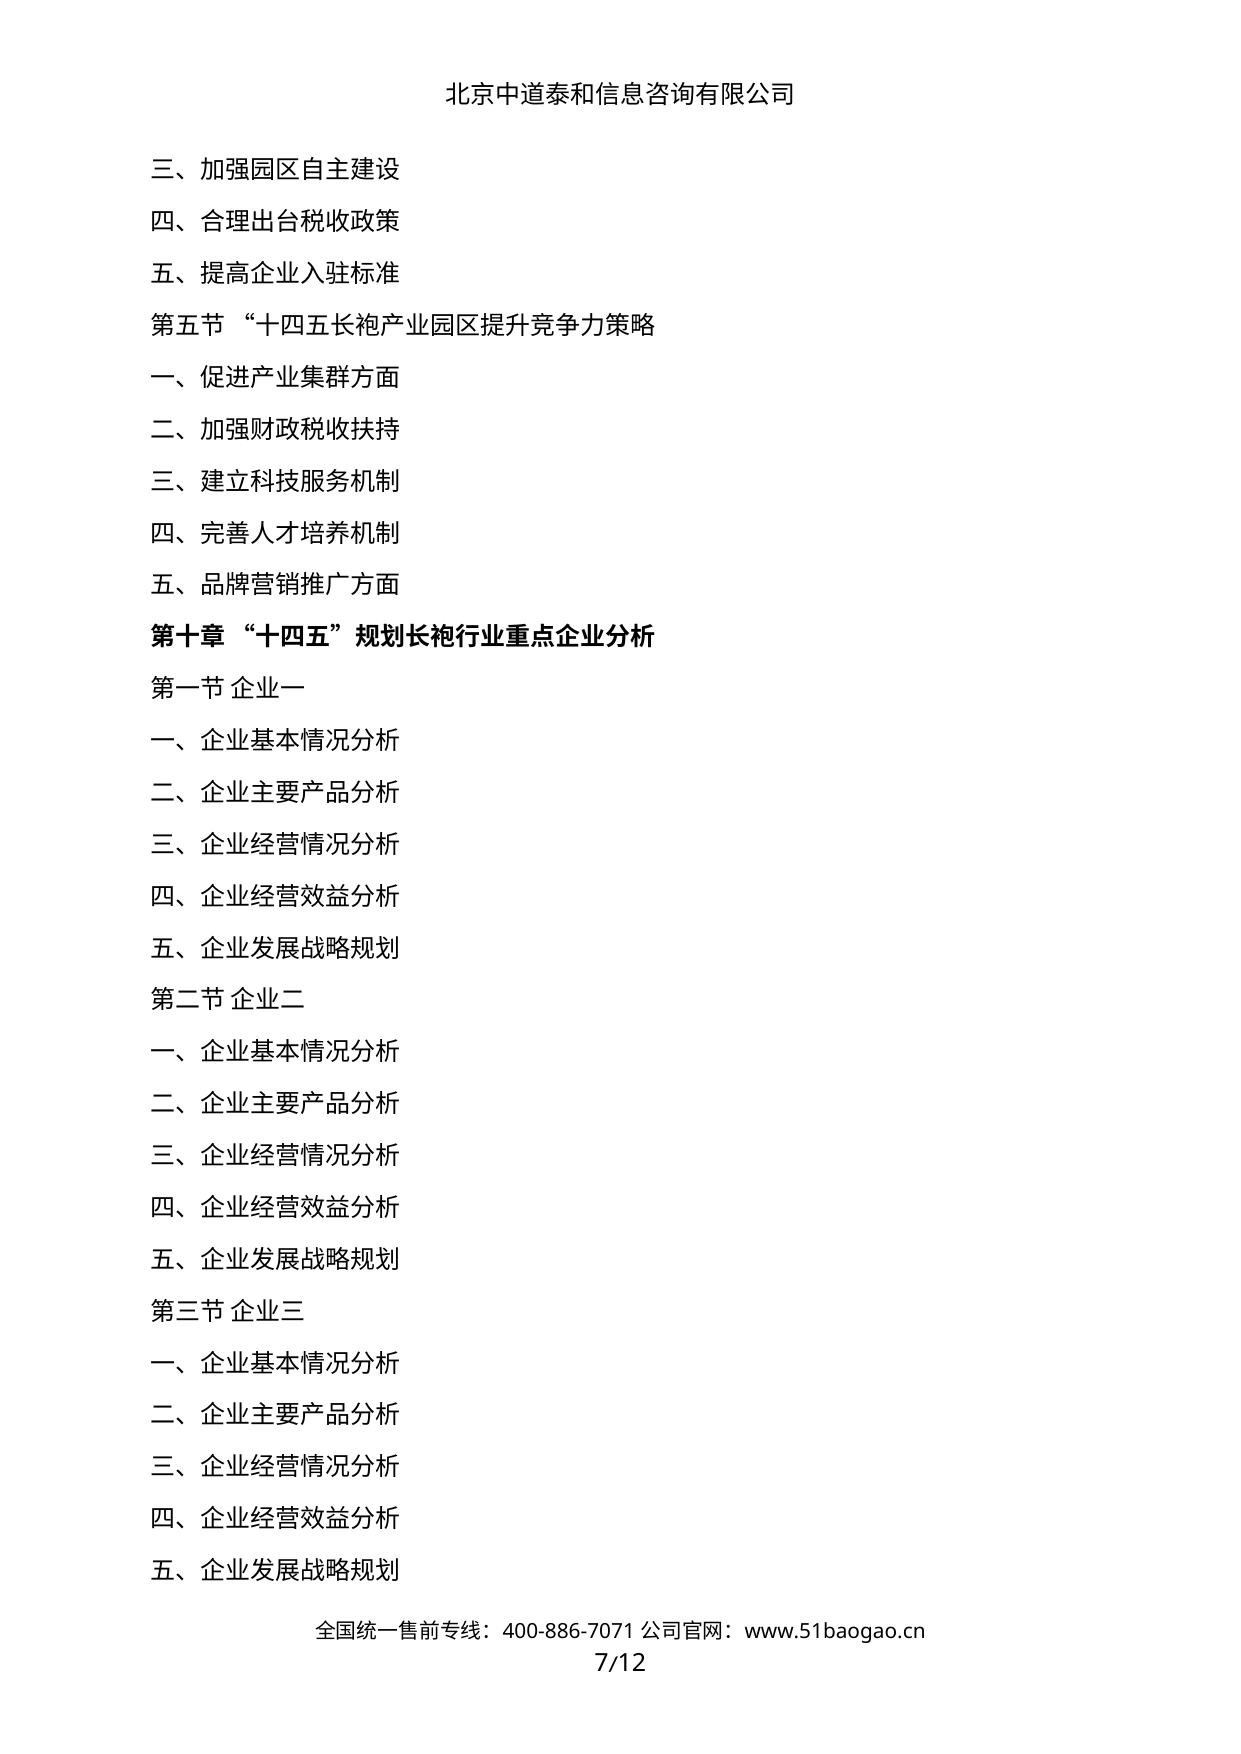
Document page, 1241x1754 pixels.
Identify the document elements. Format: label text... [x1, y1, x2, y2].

text 一、促进产业集群方面 [150, 357, 1090, 394]
text 第二节 企业二 [150, 980, 1090, 1016]
text 四、合理出台税收政策 [150, 202, 1090, 238]
text 二、加强财政税收扶持 [150, 409, 1090, 446]
text 第五节 “十四五长袍产业园区提升竞争力策略 [150, 306, 1090, 342]
text 五、企业发展战略规划 [150, 928, 1090, 964]
text 四、企业经营效益分析 [150, 876, 1090, 912]
text 二、企业主要产品分析 [150, 1395, 1090, 1431]
text 一、企业基本情况分析 [150, 1343, 1090, 1379]
text 三、企业经营情况分析 [150, 1447, 1090, 1483]
text 五、企业发展战略规划 [150, 1239, 1090, 1276]
text 三、企业经营情况分析 [150, 824, 1090, 861]
text 三、企业经营情况分析 [150, 1136, 1090, 1172]
text 二、企业主要产品分析 [150, 1084, 1090, 1120]
text 五、提高企业入驻标准 [150, 254, 1090, 290]
text 三、加强园区自主建设 [150, 150, 1090, 186]
text 二、企业主要产品分析 [150, 772, 1090, 809]
text 四、完善人才培养机制 [150, 513, 1090, 549]
text 五、品牌营销推广方面 [150, 565, 1090, 601]
text 四、企业经营效益分析 [150, 1499, 1090, 1535]
text 五、企业发展战略规划 [150, 1551, 1090, 1587]
text 一、企业基本情况分析 [150, 721, 1090, 757]
text 第三节 企业三 [150, 1291, 1090, 1327]
text 一、企业基本情况分析 [150, 1032, 1090, 1068]
text 第十章 “十四五”规划长袍行业重点企业分析 [150, 617, 1090, 653]
text 第一节 企业一 [150, 669, 1090, 705]
text 三、建立科技服务机制 [150, 461, 1090, 497]
text 四、企业经营效益分析 [150, 1187, 1090, 1224]
